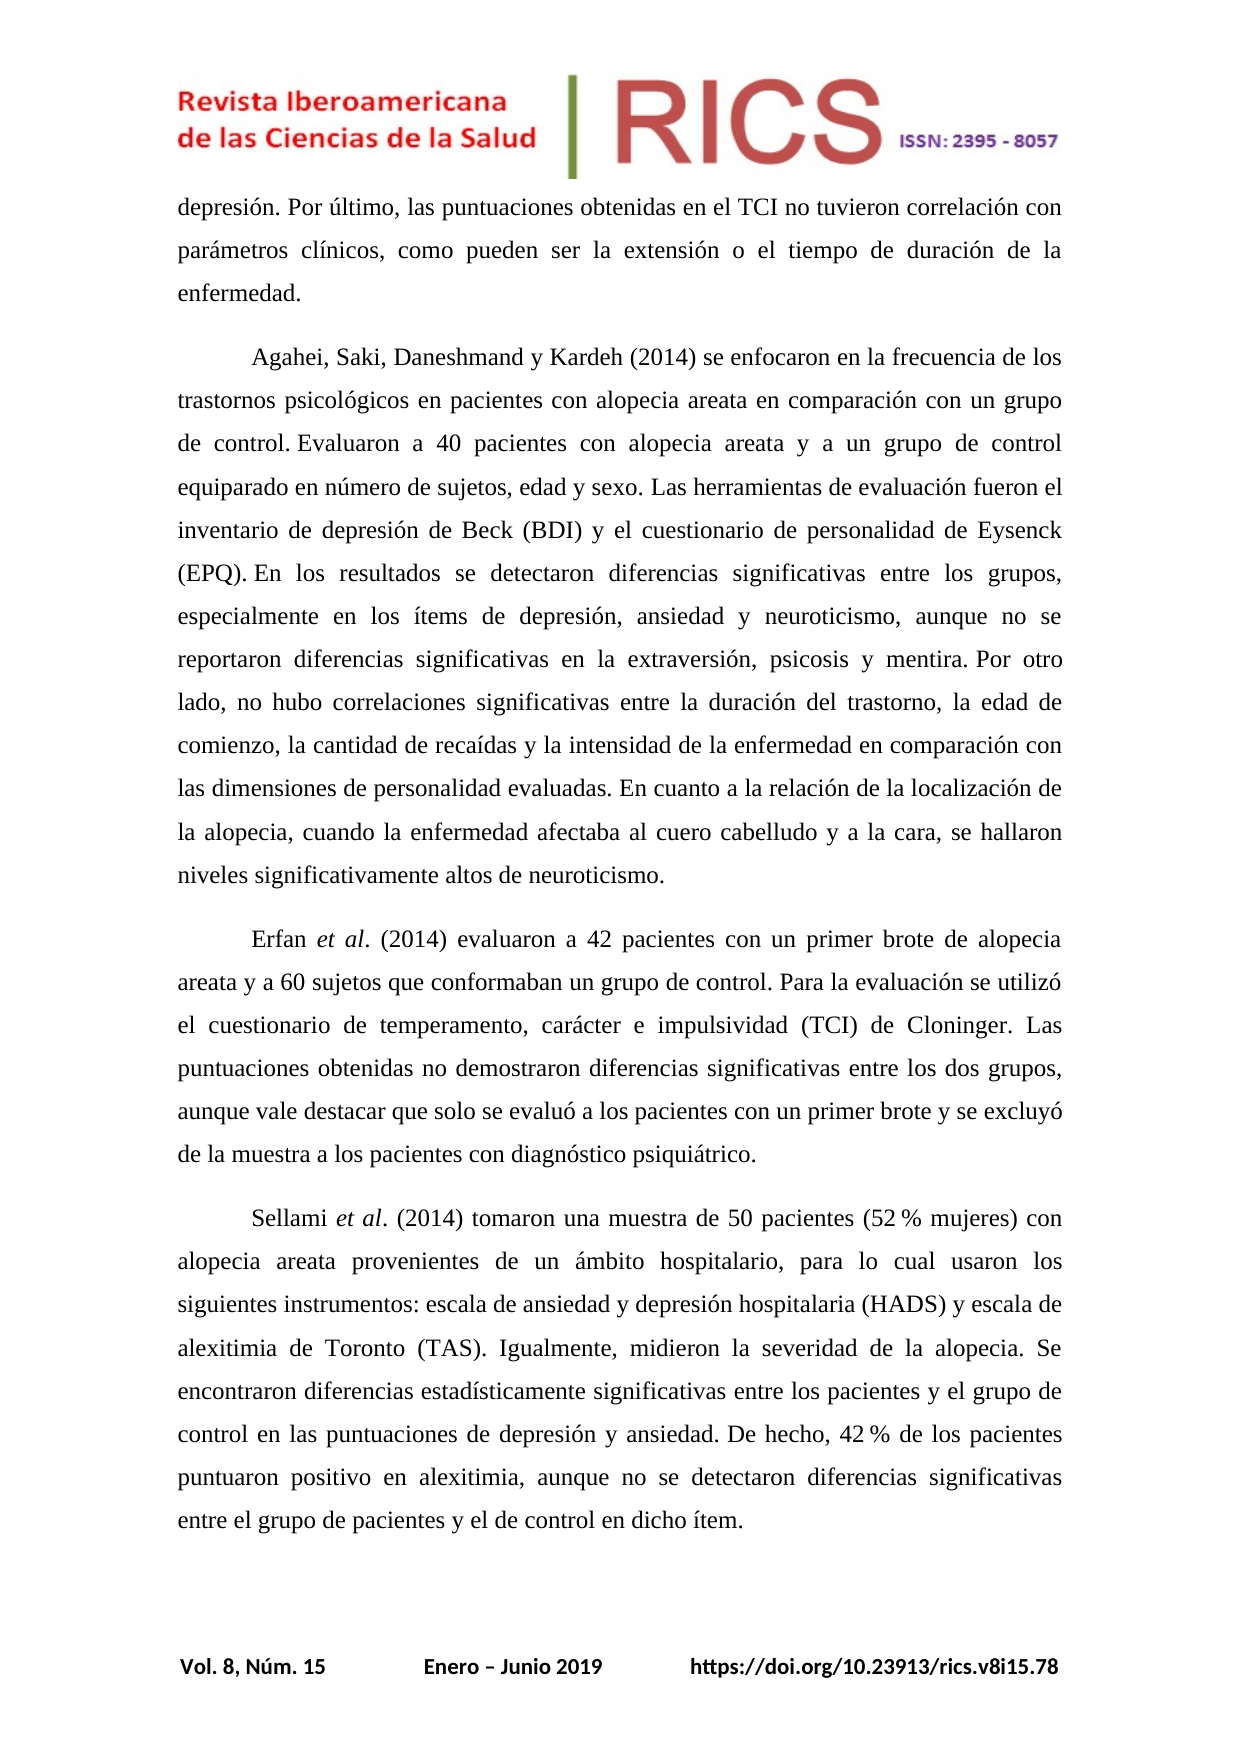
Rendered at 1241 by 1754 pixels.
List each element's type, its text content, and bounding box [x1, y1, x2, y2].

text Erfan et al. (2014) evaluaron a 42 pacientes con un primer brote de alopecia areata y a 60 sujetos que conformaban un grupo de control. Para la evaluación se utilizó el cuestionario de temperamento, carácter e impulsividad (TCI) de Cloninger. Las puntuaciones obtenidas no demostraron diferencias significativas entre los dos grupos, aunque vale destacar que solo se evaluó a los pacientes con un primer brote y se excluyó de la muestra a los pacientes con diagnóstico psiquiátrico. [177, 924, 1063, 1168]
text Sellami et al. (2014) tomaron una muestra de 50 pacientes (52 % mujeres) con alopecia areata provenientes de un ámbito hospitalario, para lo cual usaron los siguientes instrumentos: escala de ansiedad y depresión hospitalaria (HADS) y escala de alexitimia de Toronto (TAS). Igualmente, midieron la severidad de la alopecia. Se encontraron diferencias estadísticamente significativas entre los pacientes y el grupo de control en las puntuaciones de depresión y ansiedad. De hecho, 42 % de los pacientes puntuaron positivo en alexitimia, aunque no se detectaron diferencias significativas entre el grupo de pacientes y el de control en dicho ítem. [177, 1203, 1063, 1534]
picture [177, 73, 1063, 179]
text Agahei, Saki, Daneshmand y Kardeh (2014) se enfocaron en la frecuencia de los trastornos psicológicos en pacientes con alopecia areata en comparación con un grupo de control. Evaluaron a 40 pacientes con alopecia areata y a un grupo de control equiparado en número de sujetos, edad y sexo. Las herramientas de evaluación fueron el inventario de depresión de Beck (BDI) y el cuestionario de personalidad de Eysenck (EPQ). En los resultados se detectaron diferencias significativas entre los grupos, especialmente en los ítems de depresión, ansiedad y neuroticismo, aunque no se reportaron diferencias significativas en la extraversión, psicosis y mentira. Por otro lado, no hubo correlaciones significativas entre la duración del trastorno, la edad de comienzo, la cantidad de recaídas y la intensidad de la enfermedad en comparación con las dimensiones de personalidad evaluadas. En cuanto a la relación de la localización de la alopecia, cuando la enfermedad afectaba al cuero cabelludo y a la cara, se hallaron niveles significativamente altos de neuroticismo. [177, 342, 1063, 888]
